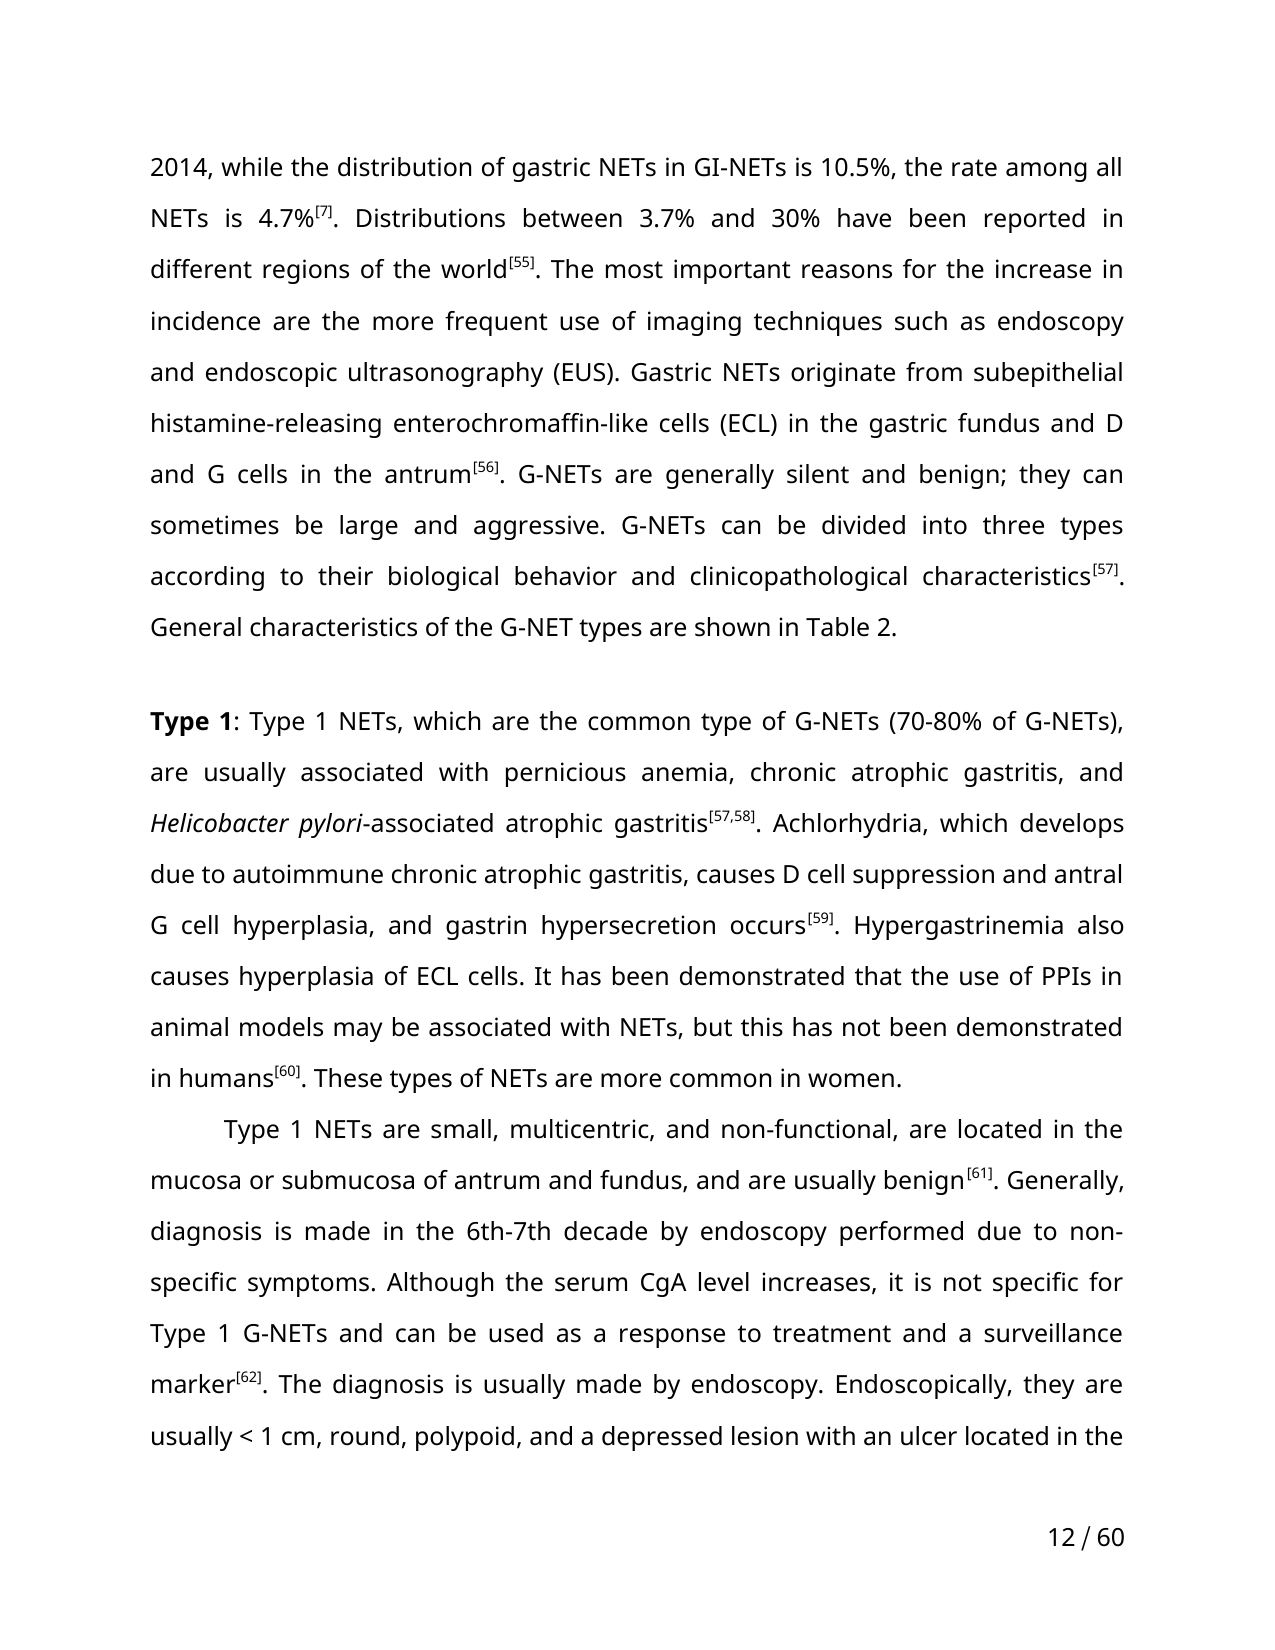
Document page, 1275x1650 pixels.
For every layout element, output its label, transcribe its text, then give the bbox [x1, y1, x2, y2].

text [150, 1112, 1125, 1452]
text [150, 150, 1125, 643]
text Type 1: Type 1 NETs, which are the common type of G-NETs (70-80% of G-NETs), are usually associated with pernicious anemia, chronic atrophic gastritis, and Helicobacter pylori-associated atrophic gastritis[57,58]. Achlorhydria, which develops due to autoimmune chronic atrophic gastritis, causes D cell suppression and antral G cell hyperplasia, and gastrin hypersecretion occurs[59]. Hypergastrinemia also causes hyperplasia of ECL cells. It has been demonstrated that the use of PPIs in animal models may be associated with NETs, but this has not been demonstrated in humans[60]. These types of NETs are more common in women. [150, 703, 1125, 1095]
